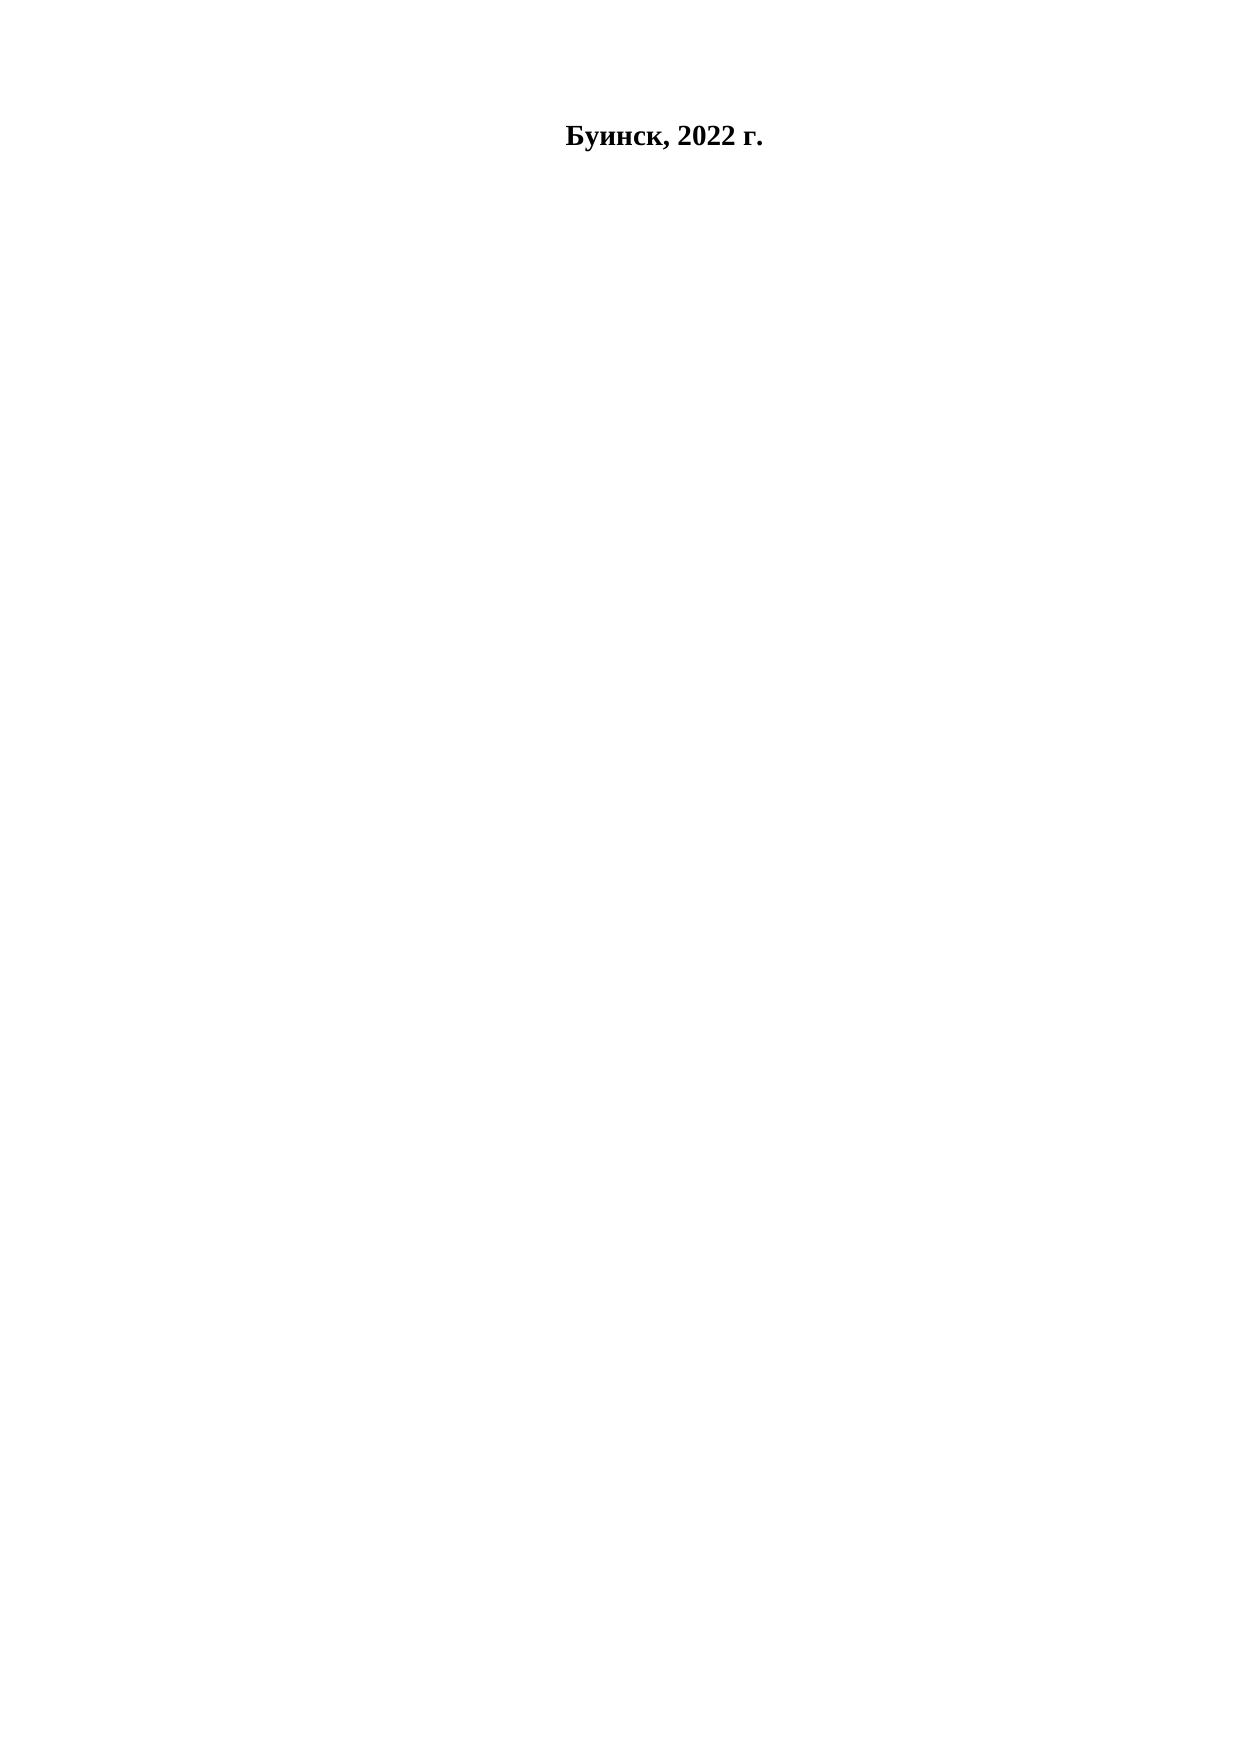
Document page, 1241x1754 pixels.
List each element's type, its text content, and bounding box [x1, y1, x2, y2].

text Буинск, 2022 г. [133, 118, 1152, 152]
